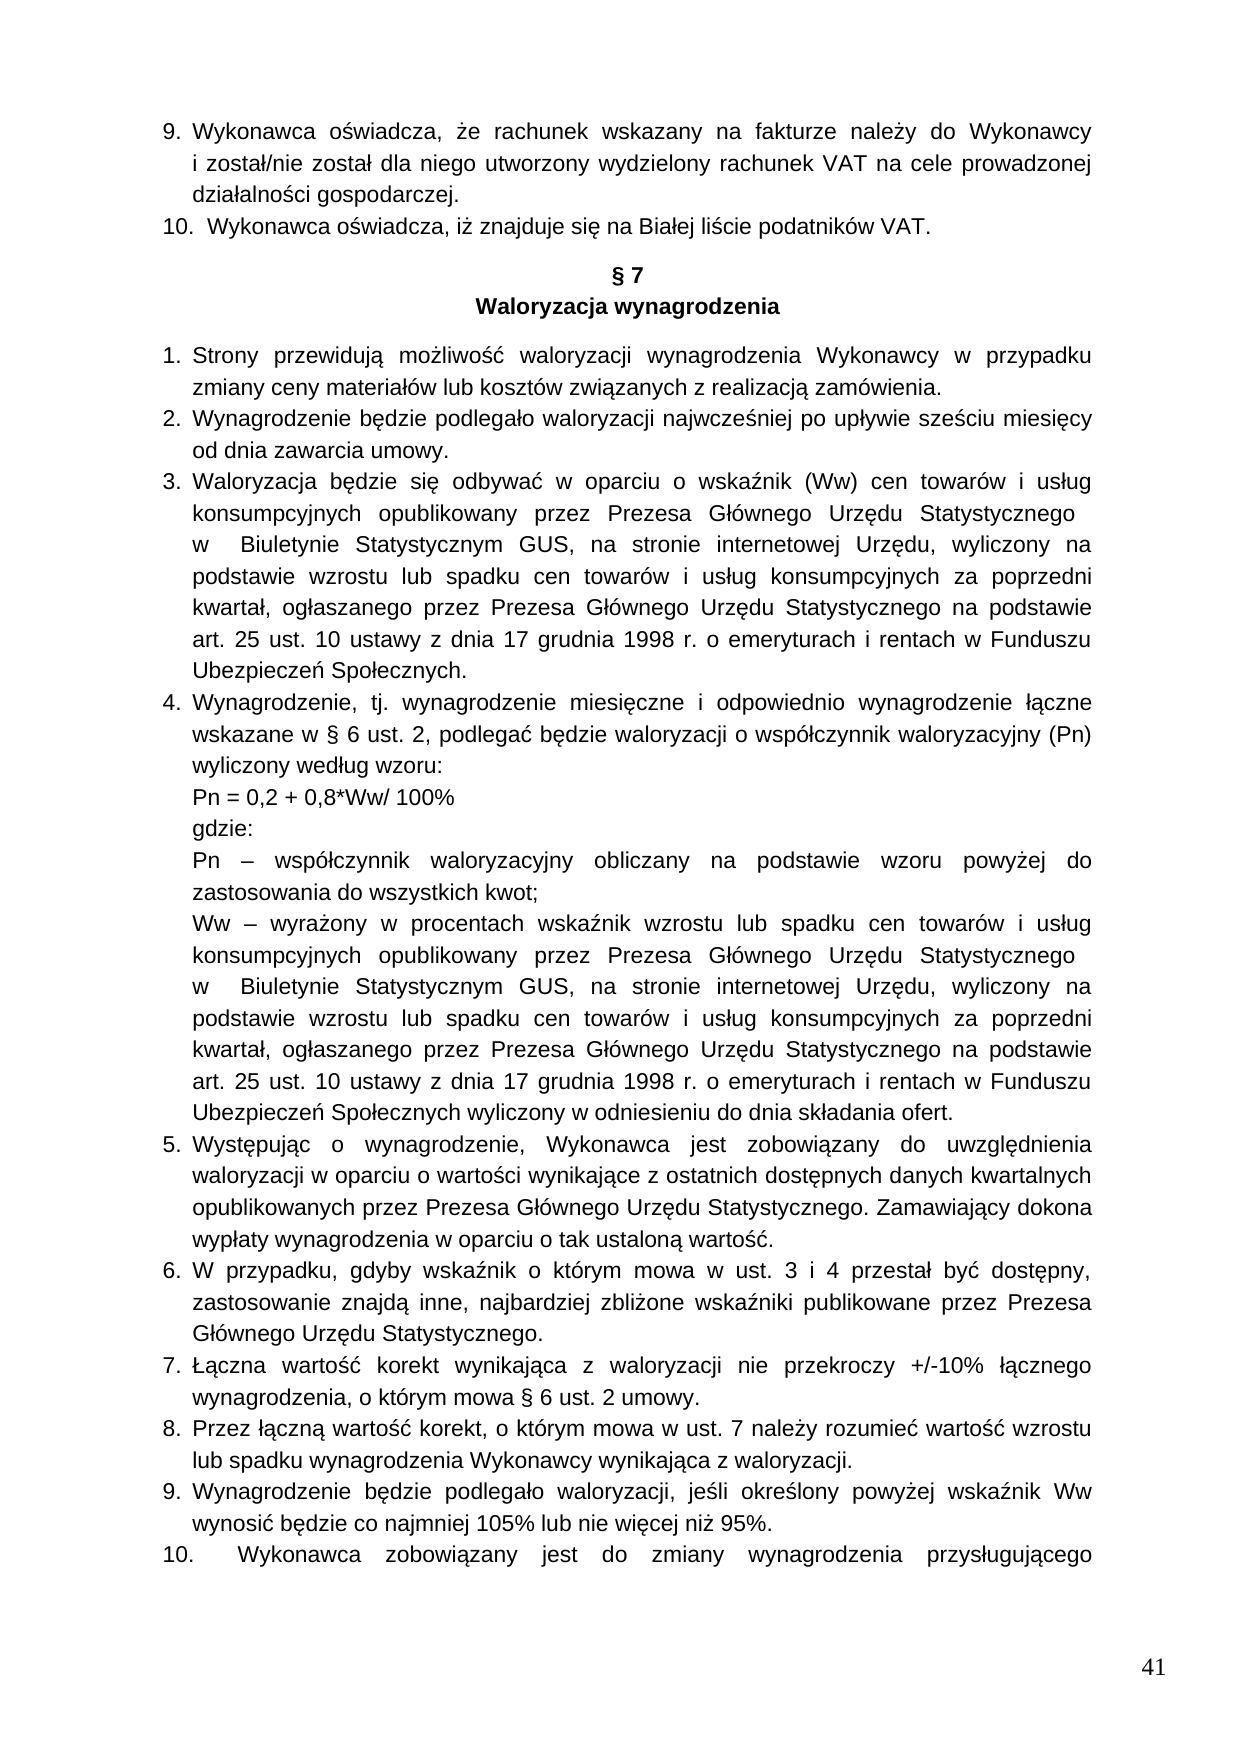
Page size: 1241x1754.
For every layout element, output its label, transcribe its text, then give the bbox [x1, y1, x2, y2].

list Wynagrodzenie, tj. wynagrodzenie miesięczne i odpowiednio wynagrodzenie łączne wskazane w § 6 ust. 2, podlegać będzie waloryzacji o współczynnik waloryzacyjny (Pn) wyliczony według wzoru: [162, 689, 1093, 778]
text § 7 [162, 262, 1093, 288]
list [162, 1541, 1093, 1568]
list Wykonawca oświadcza, iż znajduje się na Białej liście podatników VAT. [162, 213, 1093, 239]
list W przypadku, gdyby wskaźnik o którym mowa w ust. 3 i 4 przestał być dostępny, zastosowanie znajdą inne, najbardziej zbliżone wskaźniki publikowane przez Prezesa Głównego Urzędu Statystycznego. [162, 1257, 1093, 1347]
list Łączna wartość korekt wynikająca z waloryzacji nie przekroczy +/-10% łącznego wynagrodzenia, o którym mowa § 6 ust. 2 umowy. [162, 1352, 1093, 1410]
list Waloryzacja będzie się odbywać w oparciu o wskaźnik (Ww) cen towarów i usług konsumpcyjnych opublikowany przez Prezesa Głównego Urzędu Statystycznego w Biuletynie Statystycznym GUS, na stronie internetowej Urzędu, wyliczony na podstawie wzrostu lub spadku cen towarów i usług konsumpcyjnych za poprzedni kwartał, ogłaszanego przez Prezesa Głównego Urzędu Statystycznego na podstawie art. 25 ust. 10 ustawy z dnia 17 grudnia 1998 r. o emeryturach i rentach w Funduszu Ubezpieczeń Społecznych. [162, 468, 1093, 684]
text Waloryzacja wynagrodzenia [162, 293, 1093, 319]
list gdzie: [192, 815, 1093, 842]
list Pn = 0,2 + 0,8*Ww/ 100% [192, 784, 1093, 810]
list Występując o wynagrodzenie, Wykonawca jest zobowiązany do uwzględnienia waloryzacji w oparciu o wartości wynikające z ostatnich dostępnych danych kwartalnych opublikowanych przez Prezesa Głównego Urzędu Statystycznego. Zamawiający dokona wypłaty wynagrodzenia w oparciu o tak ustaloną wartość. [162, 1131, 1093, 1252]
list Wykonawca oświadcza, że rachunek wskazany na fakturze należy do Wykonawcy i został/nie został dla niego utworzony wydzielony rachunek VAT na cele prowadzonej działalności gospodarczej. [162, 118, 1093, 208]
list Wynagrodzenie będzie podlegało waloryzacji najwcześniej po upływie sześciu miesięcy od dnia zawarcia umowy. [162, 405, 1093, 463]
list Przez łączną wartość korekt, o którym mowa w ust. 7 należy rozumieć wartość wzrostu lub spadku wynagrodzenia Wykonawcy wynikająca z waloryzacji. [162, 1415, 1093, 1473]
list Strony przewidują możliwość waloryzacji wynagrodzenia Wykonawcy w przypadku zmiany ceny materiałów lub kosztów związanych z realizacją zamówienia. [162, 342, 1093, 400]
list Ww – wyrażony w procentach wskaźnik wzrostu lub spadku cen towarów i usług konsumpcyjnych opublikowany przez Prezesa Głównego Urzędu Statystycznego w Biuletynie Statystycznym GUS, na stronie internetowej Urzędu, wyliczony na podstawie wzrostu lub spadku cen towarów i usług konsumpcyjnych za poprzedni kwartał, ogłaszanego przez Prezesa Głównego Urzędu Statystycznego na podstawie art. 25 ust. 10 ustawy z dnia 17 grudnia 1998 r. o emeryturach i rentach w Funduszu Ubezpieczeń Społecznych wyliczony w odniesieniu do dnia składania ofert. [192, 910, 1093, 1126]
list Pn – współczynnik waloryzacyjny obliczany na podstawie wzoru powyżej do zastosowania do wszystkich kwot; [192, 847, 1093, 905]
list Wynagrodzenie będzie podlegało waloryzacji, jeśli określony powyżej wskaźnik Ww wynosić będzie co najmniej 105% lub nie więcej niż 95%. [162, 1478, 1093, 1536]
